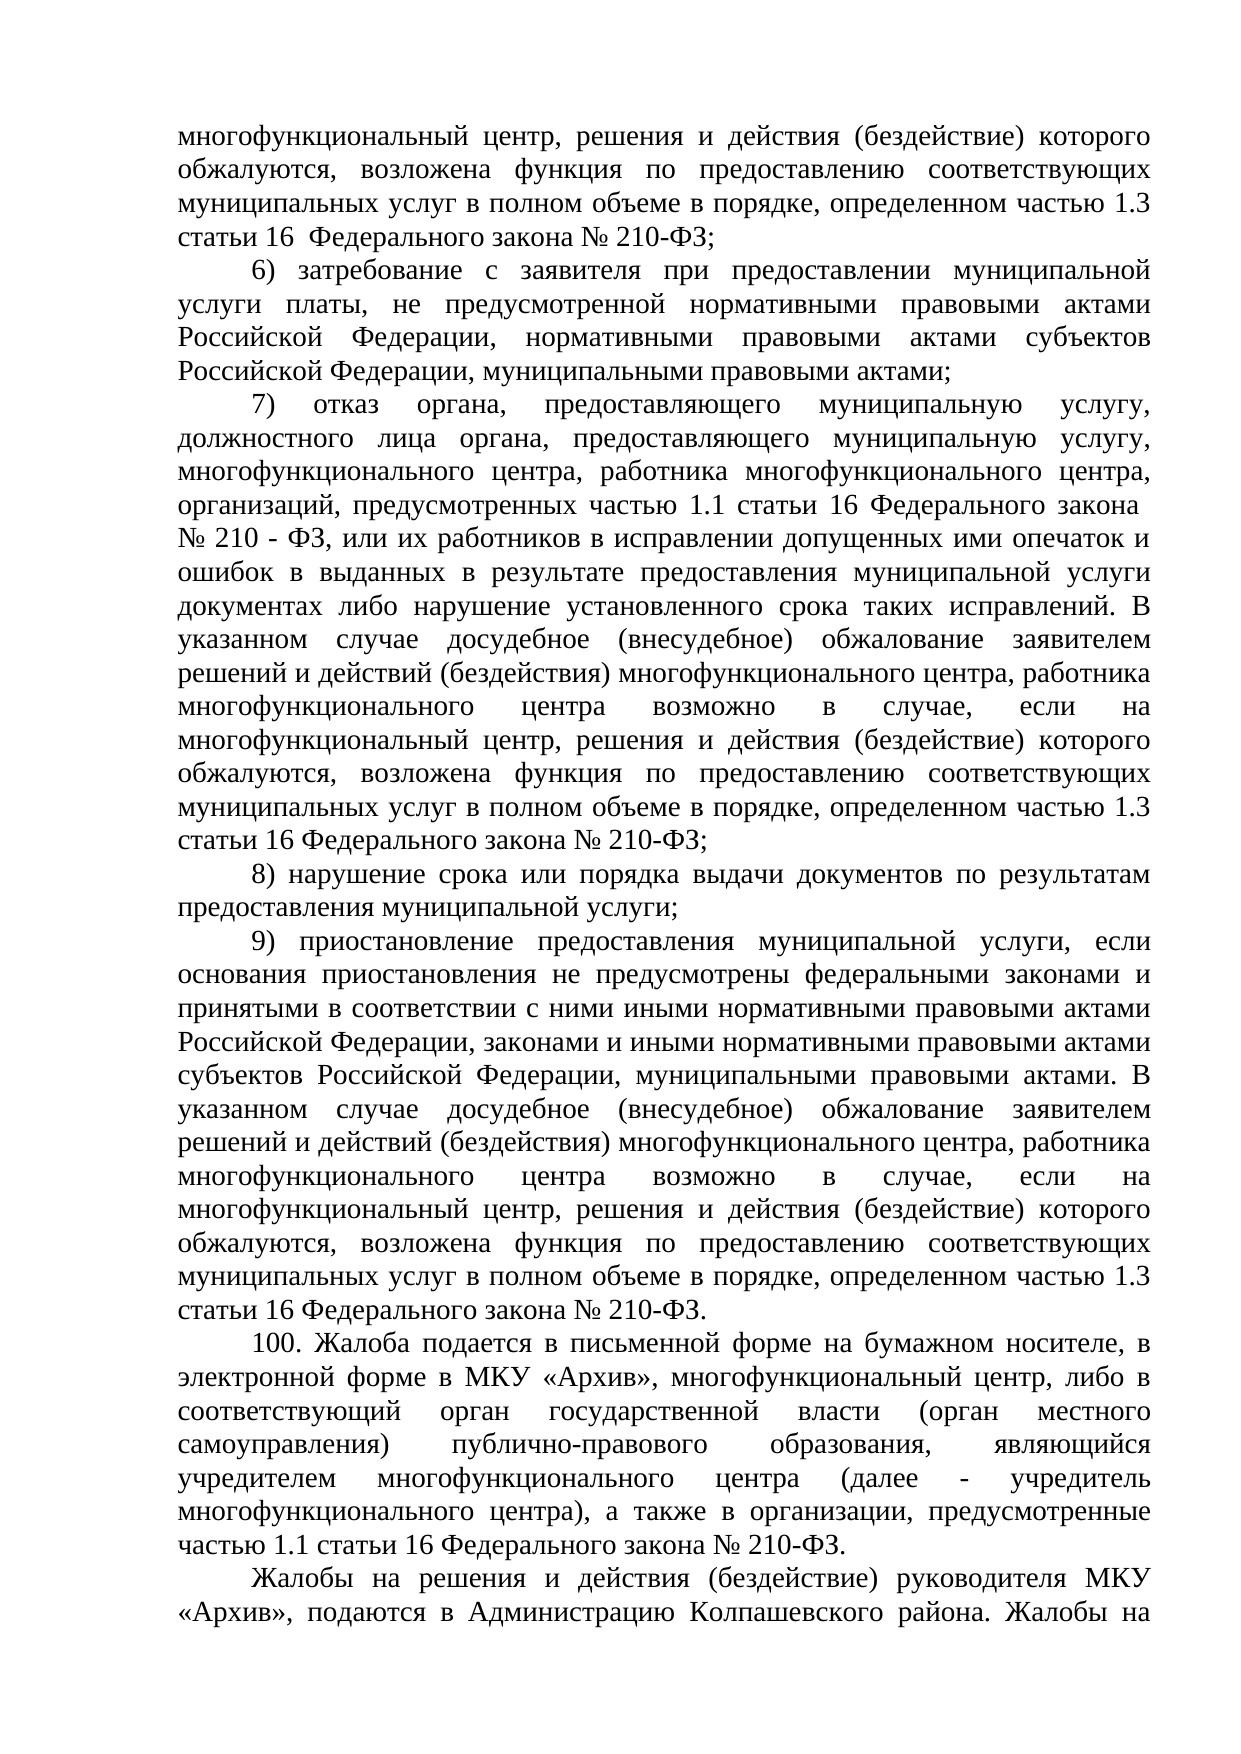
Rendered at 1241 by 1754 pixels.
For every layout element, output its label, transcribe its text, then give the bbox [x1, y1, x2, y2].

text 100. Жалоба подается в письменной форме на бумажном носителе, в электронной форме в МКУ «Архив», многофункциональный центр, либо в соответствующий орган государственной власти (орган местного самоуправления) публично-правового образования, являющийся учредителем многофункционального центра (далее - учредитель многофункционального центра), а также в организации, предусмотренные частью 1.1 статьи 16 Федерального закона № 210-ФЗ. [177, 1326, 1152, 1560]
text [177, 118, 1152, 252]
text 8) нарушение срока или порядка выдачи документов по результатам предоставления муниципальной услуги; [177, 856, 1152, 923]
text 7) отказ органа, предоставляющего муниципальную услугу, должностного лица органа, предоставляющего муниципальную услугу, многофункционального центра, работника многофункционального центра, организаций, предусмотренных частью 1.1 статьи 16 Федерального закона № 210 - ФЗ, или их работников в исправлении допущенных ими опечаток и ошибок в выданных в результате предоставления муниципальной услуги документах либо нарушение установленного срока таких исправлений. В указанном случае досудебное (внесудебное) обжалование заявителем решений и действий (бездействия) многофункционального центра, работника многофункционального центра возможно в случае, если на многофункциональный центр, решения и действия (бездействие) которого обжалуются, возложена функция по предоставлению соответствующих муниципальных услуг в полном объеме в порядке, определенном частью 1.3 статьи 16 Федерального закона № 210-ФЗ; [177, 386, 1152, 856]
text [177, 1560, 1152, 1627]
text 9) приостановление предоставления муниципальной услуги, если основания приостановления не предусмотрены федеральными законами и принятыми в соответствии с ними иными нормативными правовыми актами Российской Федерации, законами и иными нормативными правовыми актами субъектов Российской Федерации, муниципальными правовыми актами. В указанном случае досудебное (внесудебное) обжалование заявителем решений и действий (бездействия) многофункционального центра, работника многофункционального центра возможно в случае, если на многофункциональный центр, решения и действия (бездействие) которого обжалуются, возложена функция по предоставлению соответствующих муниципальных услуг в полном объеме в порядке, определенном частью 1.3 статьи 16 Федерального закона № 210-ФЗ. [177, 923, 1152, 1326]
text 6) затребование с заявителя при предоставлении муниципальной услуги платы, не предусмотренной нормативными правовыми актами Российской Федерации, нормативными правовыми актами субъектов Российской Федерации, муниципальными правовыми актами; [177, 252, 1152, 386]
